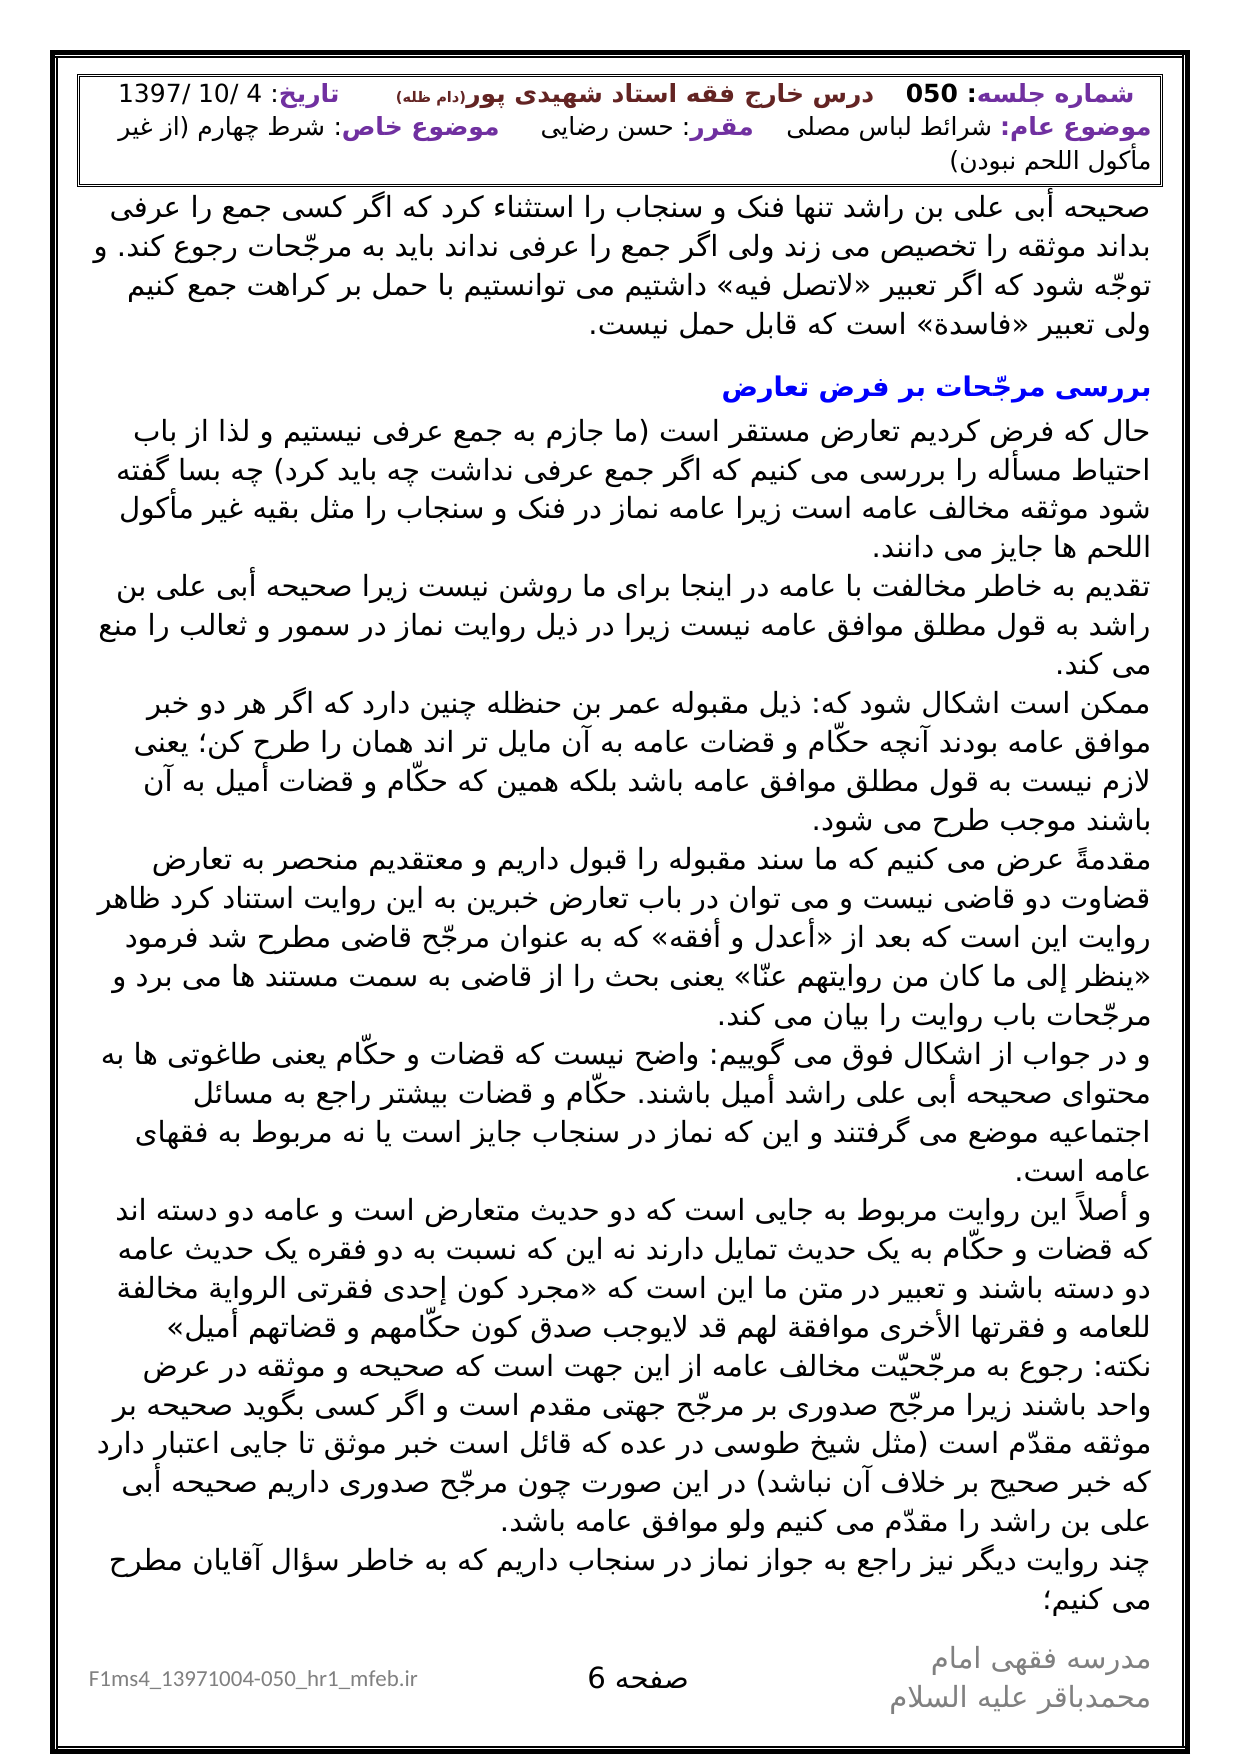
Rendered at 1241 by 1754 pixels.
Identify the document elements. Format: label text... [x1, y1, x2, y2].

text و أصلاً این روایت مربوط به جایی است که دو حدیث متعارض است و عامه دو دسته اند که قضات و حکّام به یک حدیث تمایل دارند نه این که نسبت به دو فقره یک حدیث عامه دو دسته باشند و تعبیر در متن ما این است که «مجرد کون إحدی فقرتی الروایة مخالفة للعامه و فقرتها الأخری موافقة لهم قد لایوجب صدق کون حکّامهم و قضاتهم أمیل» [89, 1193, 1152, 1344]
text نکته: رجوع به مرجّحیّت مخالف عامه از این جهت است که صحیحه و موثقه در عرض واحد باشند زیرا مرجّح صدوری بر مرجّح جهتی مقدم است و اگر کسی بگوید صحیحه بر موثقه مقدّم است (مثل شیخ طوسی در عده که قائل است خبر موثق تا جایی اعتبار دارد که خبر صحیح بر خلاف آن نباشد) در این صورت چون مرجّح صدوری داریم صحیحه أبی علی بن راشد را مقدّم می کنیم ولو موافق عامه باشد. [89, 1349, 1152, 1539]
text و در جواب از اشکال فوق می گوییم: واضح نیست که قضات و حکّام یعنی طاغوتی ها به محتوای صحیحه أبی علی راشد أمیل باشند. حکّام و قضات بیشتر راجع به مسائل اجتماعیه موضع می گرفتند و این که نماز در سنجاب جایز است یا نه مربوط به فقهای عامه است. [89, 1037, 1152, 1188]
text چند روایت دیگر نیز راجع به جواز نماز در سنجاب داریم که به خاطر سؤال آقایان مطرح می کنیم؛ [89, 1544, 1152, 1617]
subtitle بررسی مرجّحات بر فرض تعارض [89, 371, 1152, 403]
text مقدمةً عرض می کنیم که ما سند مقبوله را قبول داریم و معتقدیم منحصر به تعارض قضاوت دو قاضی نیست و می توان در باب تعارض خبرین به این روایت استناد کرد ظاهر روایت این است که بعد از «أعدل و أفقه» که به عنوان مرجّح قاضی مطرح شد فرمود «ینظر إلی ما کان من روایتهم عنّا» یعنی بحث را از قاضی به سمت مستند ها می برد و مرجّحات باب روایت را بیان می کند. [89, 842, 1152, 1032]
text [89, 191, 1152, 341]
text تقدیم به خاطر مخالفت با عامه در اینجا برای ما روشن نیست زیرا صحیحه أبی علی بن راشد به قول مطلق موافق عامه نیست زیرا در ذیل روایت نماز در سمور و ثعالب را منع می کند. [89, 570, 1152, 682]
text حال که فرض کردیم تعارض مستقر است (ما جازم به جمع عرفی نیستیم و لذا از باب احتیاط مسأله را بررسی می کنیم که اگر جمع عرفی نداشت چه باید کرد) چه بسا گفته شود موثقه مخالف عامه است زیرا عامه نماز در فنک و سنجاب را مثل بقیه غیر مأکول اللحم ها جایز می دانند. [89, 414, 1152, 565]
text ممکن است اشکال شود که: ذیل مقبوله عمر بن حنظله چنین دارد که اگر هر دو خبر موافق عامه بودند آنچه حکّام و قضات عامه به آن مایل تر اند همان را طرح کن؛ یعنی لازم نیست به قول مطلق موافق عامه باشد بلکه همین که حکّام و قضات أمیل به آن باشند موجب طرح می شود. [89, 687, 1152, 837]
